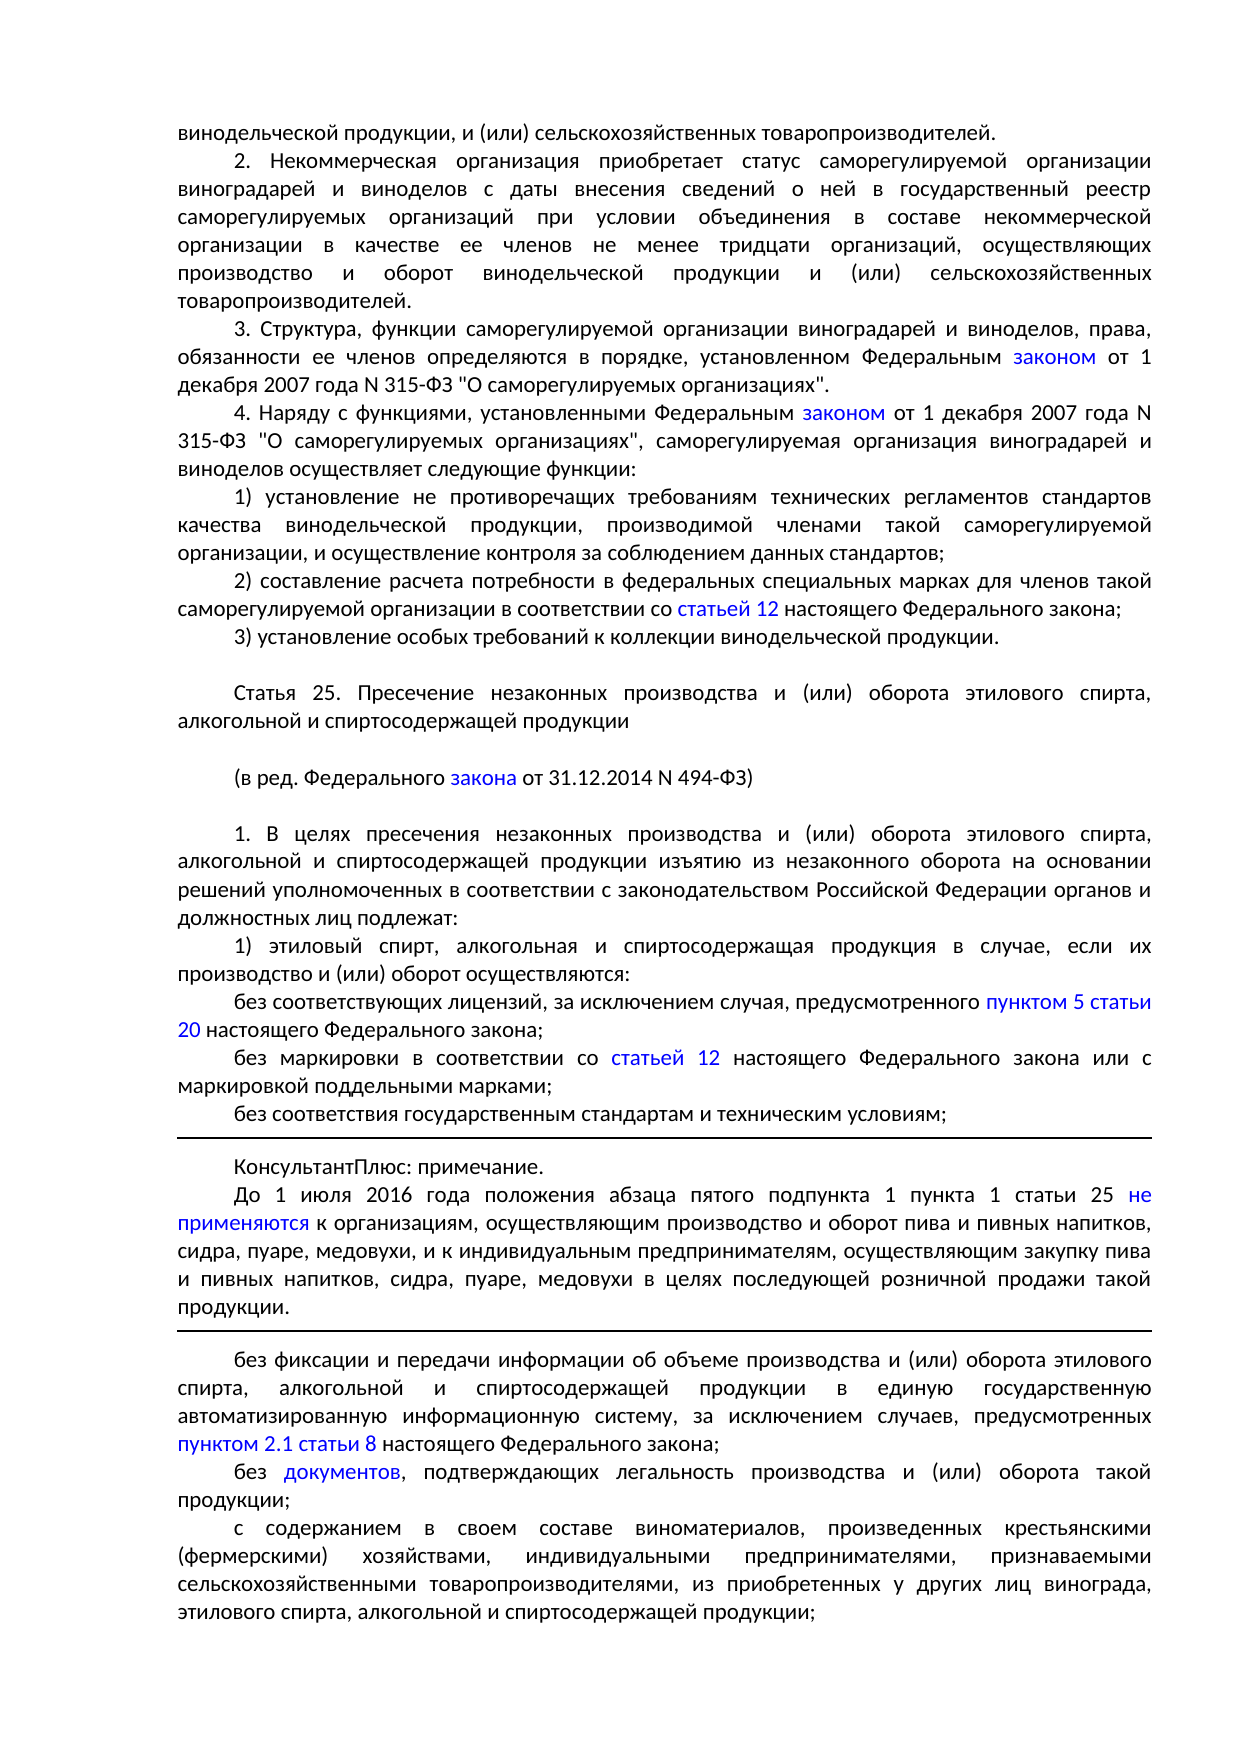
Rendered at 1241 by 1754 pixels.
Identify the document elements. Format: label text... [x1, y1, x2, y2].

text без документов, подтверждающих легальность производства и (или) оборота такой продукции; [177, 1457, 1152, 1513]
text Статья 25. Пресечение незаконных производства и (или) оборота этилового спирта, алкогольной и спиртосодержащей продукции [177, 678, 1152, 734]
text (в ред. Федерального закона от 31.12.2014 N 494-ФЗ) [177, 763, 1152, 791]
text без фиксации и передачи информации об объеме производства и (или) оборота этилового спирта, алкогольной и спиртосодержащей продукции в единую государственную автоматизированную информационную систему, за исключением случаев, предусмотренных пунктом 2.1 статьи 8 настоящего Федерального закона; [177, 1345, 1152, 1457]
text без соответствующих лицензий, за исключением случая, предусмотренного пунктом 5 статьи 20 настоящего Федерального закона; [177, 987, 1152, 1043]
text 2) составление расчета потребности в федеральных специальных марках для членов такой саморегулируемой организации в соответствии со статьей 12 настоящего Федерального закона; [177, 566, 1152, 622]
text без маркировки в соответствии со статьей 12 настоящего Федерального закона или с маркировкой поддельными марками; [177, 1043, 1152, 1099]
text КонсультантПлюс: примечание. [177, 1152, 1152, 1180]
text 1) установление не противоречащих требованиям технических регламентов стандартов качества винодельческой продукции, производимой членами такой саморегулируемой организации, и осуществление контроля за соблюдением данных стандартов; [177, 482, 1152, 566]
text 1) этиловый спирт, алкогольная и спиртосодержащая продукция в случае, если их производство и (или) оборот осуществляются: [177, 931, 1152, 987]
text с содержанием в своем составе виноматериалов, произведенных крестьянскими (фермерскими) хозяйствами, индивидуальными предпринимателями, признаваемыми сельскохозяйственными товаропроизводителями, из приобретенных у других лиц винограда, этилового спирта, алкогольной и спиртосодержащей продукции; [177, 1513, 1152, 1625]
text 2. Некоммерческая организация приобретает статус саморегулируемой организации виноградарей и виноделов с даты внесения сведений о ней в государственный реестр саморегулируемых организаций при условии объединения в составе некоммерческой организации в качестве ее членов не менее тридцати организаций, осуществляющих производство и оборот винодельческой продукции и (или) сельскохозяйственных товаропроизводителей. [177, 146, 1152, 314]
text 4. Наряду с функциями, установленными Федеральным законом от 1 декабря 2007 года N 315-ФЗ "О саморегулируемых организациях", саморегулируемая организация виноградарей и виноделов осуществляет следующие функции: [177, 398, 1152, 482]
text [177, 118, 1152, 146]
text 3) установление особых требований к коллекции винодельческой продукции. [177, 622, 1152, 651]
text 3. Структура, функции саморегулируемой организации виноградарей и виноделов, права, обязанности ее членов определяются в порядке, установленном Федеральным законом от 1 декабря 2007 года N 315-ФЗ "О саморегулируемых организациях". [177, 314, 1152, 398]
text без соответствия государственным стандартам и техническим условиям; [177, 1099, 1152, 1127]
text 1. В целях пресечения незаконных производства и (или) оборота этилового спирта, алкогольной и спиртосодержащей продукции изъятию из незаконного оборота на основании решений уполномоченных в соответствии с законодательством Российской Федерации органов и должностных лиц подлежат: [177, 819, 1152, 931]
text До 1 июля 2016 года положения абзаца пятого подпункта 1 пункта 1 статьи 25 не применяются к организациям, осуществляющим производство и оборот пива и пивных напитков, сидра, пуаре, медовухи, и к индивидуальным предпринимателям, осуществляющим закупку пива и пивных напитков, сидра, пуаре, медовухи в целях последующей розничной продажи такой продукции. [177, 1180, 1152, 1320]
